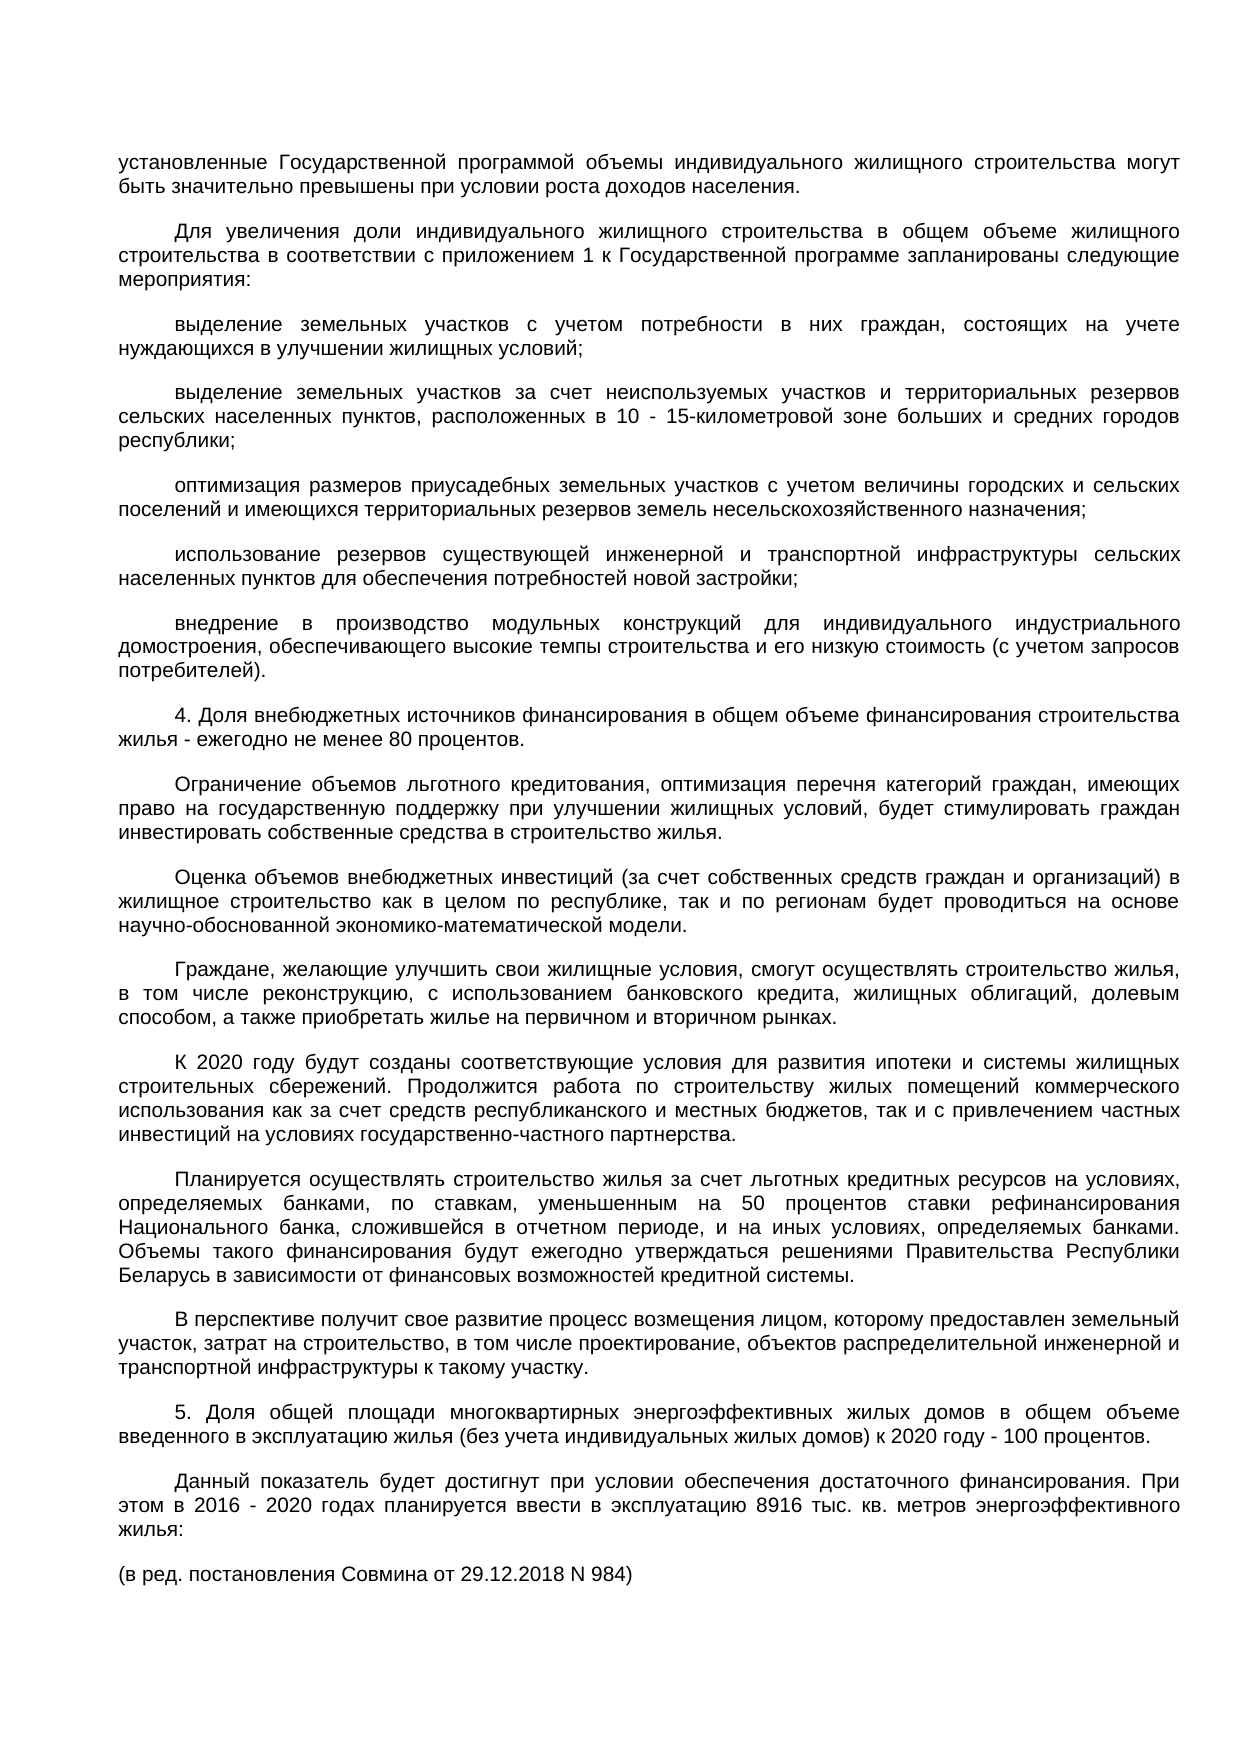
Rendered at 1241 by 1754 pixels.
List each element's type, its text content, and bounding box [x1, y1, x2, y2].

text Планируется осуществлять строительство жилья за счет льготных кредитных ресурсов на условиях, определяемых банками, по ставкам, уменьшенным на 50 процентов ставки рефинансирования Национального банка, сложившейся в отчетном периоде, и на иных условиях, определяемых банками. Объемы такого финансирования будут ежегодно утверждаться решениями Правительства Республики Беларусь в зависимости от финансовых возможностей кредитной системы. [118, 1167, 1181, 1286]
text использование резервов существующей инженерной и транспортной инфраструктуры сельских населенных пунктов для обеспечения потребностей новой застройки; [118, 542, 1181, 589]
text К 2020 году будут созданы соответствующие условия для развития ипотеки и системы жилищных строительных сбережений. Продолжится работа по строительству жилых помещений коммерческого использования как за счет средств республиканского и местных бюджетов, так и с привлечением частных инвестиций на условиях государственно-частного партнерства. [118, 1050, 1181, 1146]
text 5. Доля общей площади многоквартирных энергоэффективных жилых домов в общем объеме введенного в эксплуатацию жилья (без учета индивидуальных жилых домов) к 2020 году - 100 процентов. [118, 1400, 1181, 1448]
text В перспективе получит свое развитие процесс возмещения лицом, которому предоставлен земельный участок, затрат на строительство, в том числе проектирование, объектов распределительной инженерной и транспортной инфраструктуры к такому участку. [118, 1307, 1181, 1379]
text Данный показатель будет достигнут при условии обеспечения достаточного финансирования. При этом в 2016 - 2020 годах планируется ввести в эксплуатацию 8916 тыс. кв. метров энергоэффективного жилья: [118, 1469, 1181, 1541]
text выделение земельных участков с учетом потребности в них граждан, состоящих на учете нуждающихся в улучшении жилищных условий; [118, 311, 1181, 359]
text выделение земельных участков за счет неиспользуемых участков и территориальных резервов сельских населенных пунктов, расположенных в 10 - 15-километровой зоне больших и средних городов республики; [118, 380, 1181, 452]
text Оценка объемов внебюджетных инвестиций (за счет собственных средств граждан и организаций) в жилищное строительство как в целом по республике, так и по регионам будет проводиться на основе научно-обоснованной экономико-математической модели. [118, 864, 1181, 936]
text Ограничение объемов льготного кредитования, оптимизация перечня категорий граждан, имеющих право на государственную поддержку при улучшении жилищных условий, будет стимулировать граждан инвестировать собственные средства в строительство жилья. [118, 772, 1181, 844]
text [118, 1561, 1181, 1585]
text 4. Доля внебюджетных источников финансирования в общем объеме финансирования строительства жилья - ежегодно не менее 80 процентов. [118, 703, 1181, 751]
text Для увеличения доли индивидуального жилищного строительства в общем объеме жилищного строительства в соответствии с приложением 1 к Государственной программе запланированы следующие мероприятия: [118, 219, 1181, 291]
text внедрение в производство модульных конструкций для индивидуального индустриального домостроения, обеспечивающего высокие темпы строительства и его низкую стоимость (с учетом запросов потребителей). [118, 610, 1181, 682]
text Граждане, желающие улучшить свои жилищные условия, смогут осуществлять строительство жилья, в том числе реконструкцию, с использованием банковского кредита, жилищных облигаций, долевым способом, а также приобретать жилье на первичном и вторичном рынках. [118, 957, 1181, 1029]
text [118, 150, 1181, 198]
text оптимизация размеров приусадебных земельных участков с учетом величины городских и сельских поселений и имеющихся территориальных резервов земель несельскохозяйственного назначения; [118, 473, 1181, 521]
